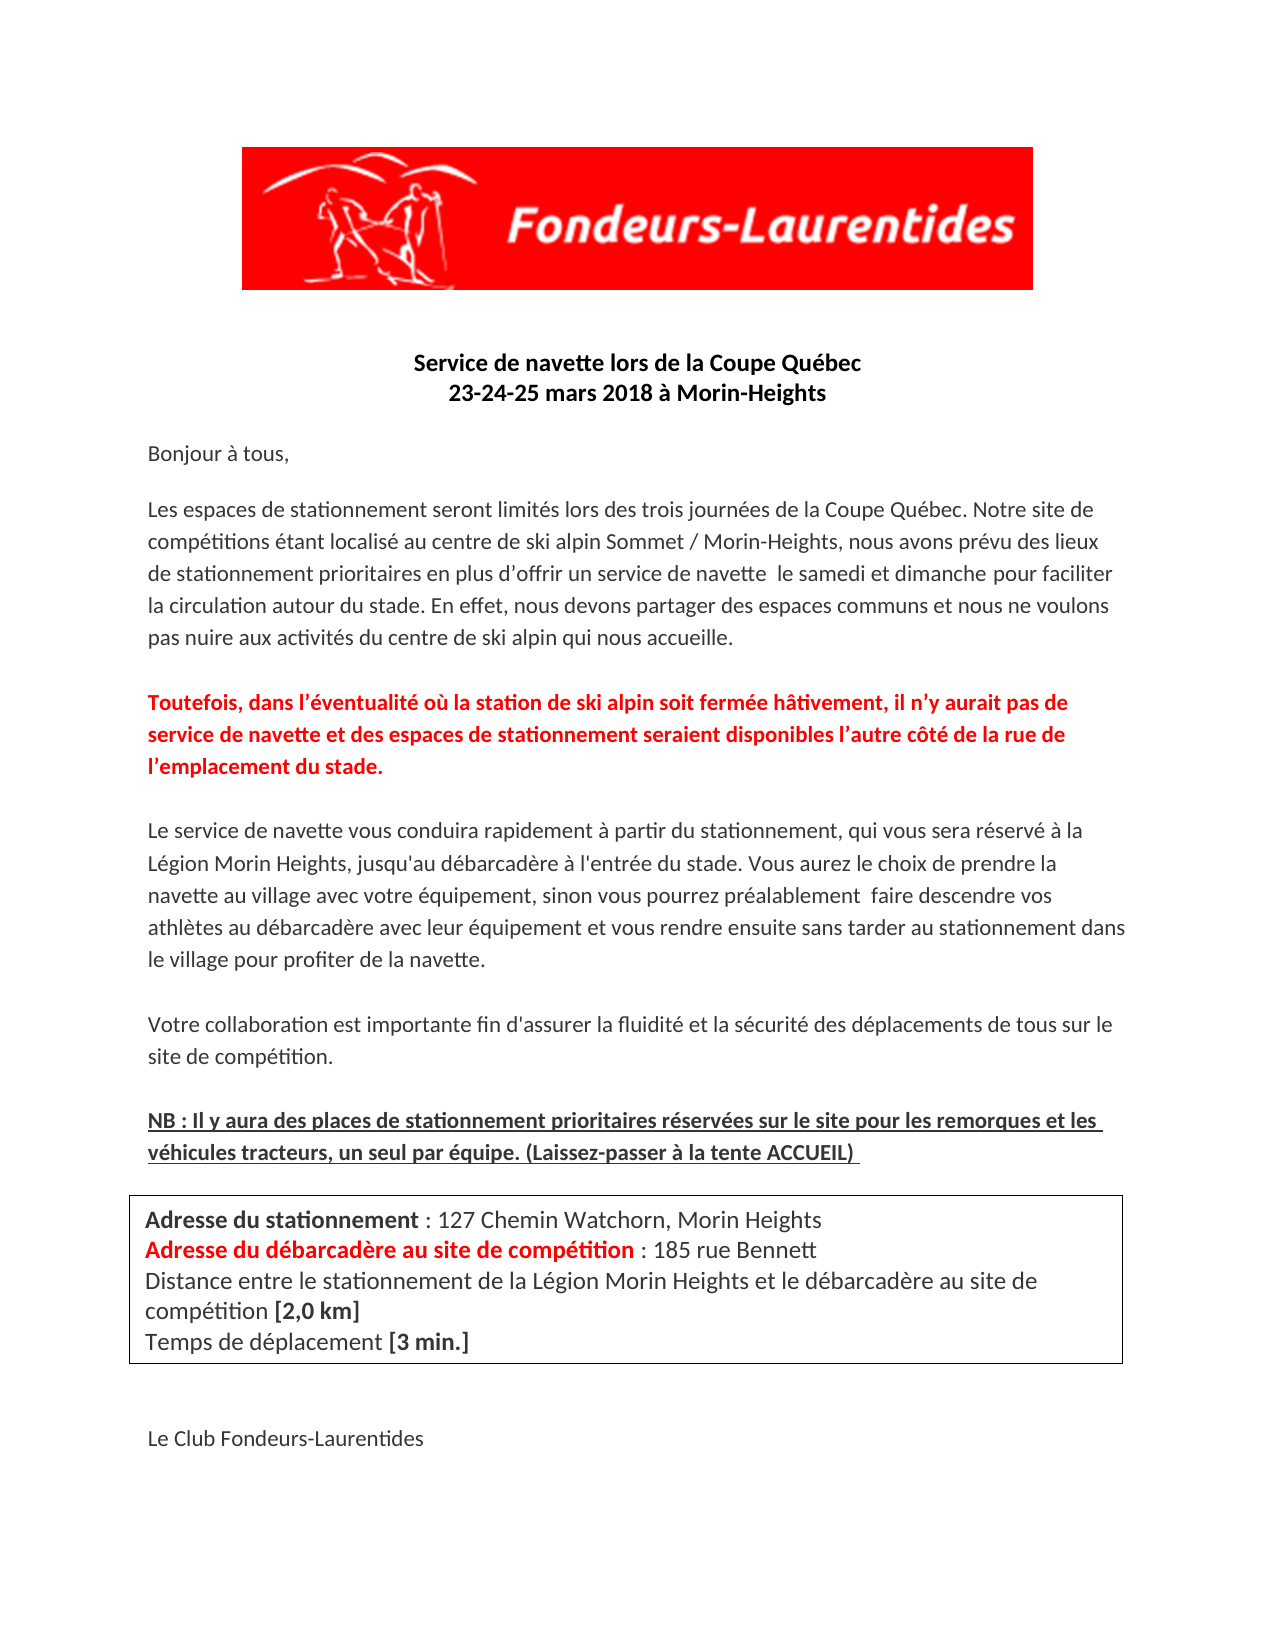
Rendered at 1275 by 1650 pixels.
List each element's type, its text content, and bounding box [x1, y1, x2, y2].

text Le Club Fondeurs-Laurentides [148, 1424, 1127, 1452]
text Toutefois, dans l’éventualité où la station de ski alpin soit fermée hâtivement, il n’y aurait pas de service de navette et des espaces de stationnement seraient disponibles l’autre côté de la rue de l’emplacement du stade. [148, 688, 1127, 780]
text Service de navette lors de la Coupe Québec [148, 347, 1127, 378]
text 23-24-25 mars 2018 à Morin-Heights [148, 378, 1127, 408]
text NB : Il y aura des places de stationnement prioritaires réservées sur le site pour les remorques et les véhicules tracteurs, un seul par équipe. (Laissez-passer à la tente ACCUEIL) [148, 1106, 1127, 1166]
text Les espaces de stationnement seront limités lors des trois journées de la Coupe Québec. Notre site de compétitions étant localisé au centre de ski alpin Sommet / Morin-Heights, nous avons prévu des lieux de stationnement prioritaires en plus d’offrir un service de navette le samedi et dimanche pour faciliter la circulation autour du stade. En effet, nous devons partager des espaces communs et nous ne voulons pas nuire aux activités du centre de ski alpin qui nous accueille. [148, 495, 1127, 651]
text Bonjour à tous, [148, 439, 1127, 467]
text Le service de navette vous conduira rapidement à partir du stationnement, qui vous sera réservé à la Légion Morin Heights, jusqu'au débarcadère à l'entrée du stade. Vous aurez le choix de prendre la navette au village avec votre équipement, sinon vous pourrez préalablement faire descendre vos athlètes au débarcadère avec leur équipement et vous rendre ensuite sans tarder au stationnement dans le village pour profiter de la navette. [148, 817, 1127, 973]
text Votre collaboration est importante fin d'assurer la fluidité et la sécurité des déplacements de tous sur le site de compétition. [148, 1010, 1127, 1070]
picture [242, 147, 1033, 290]
